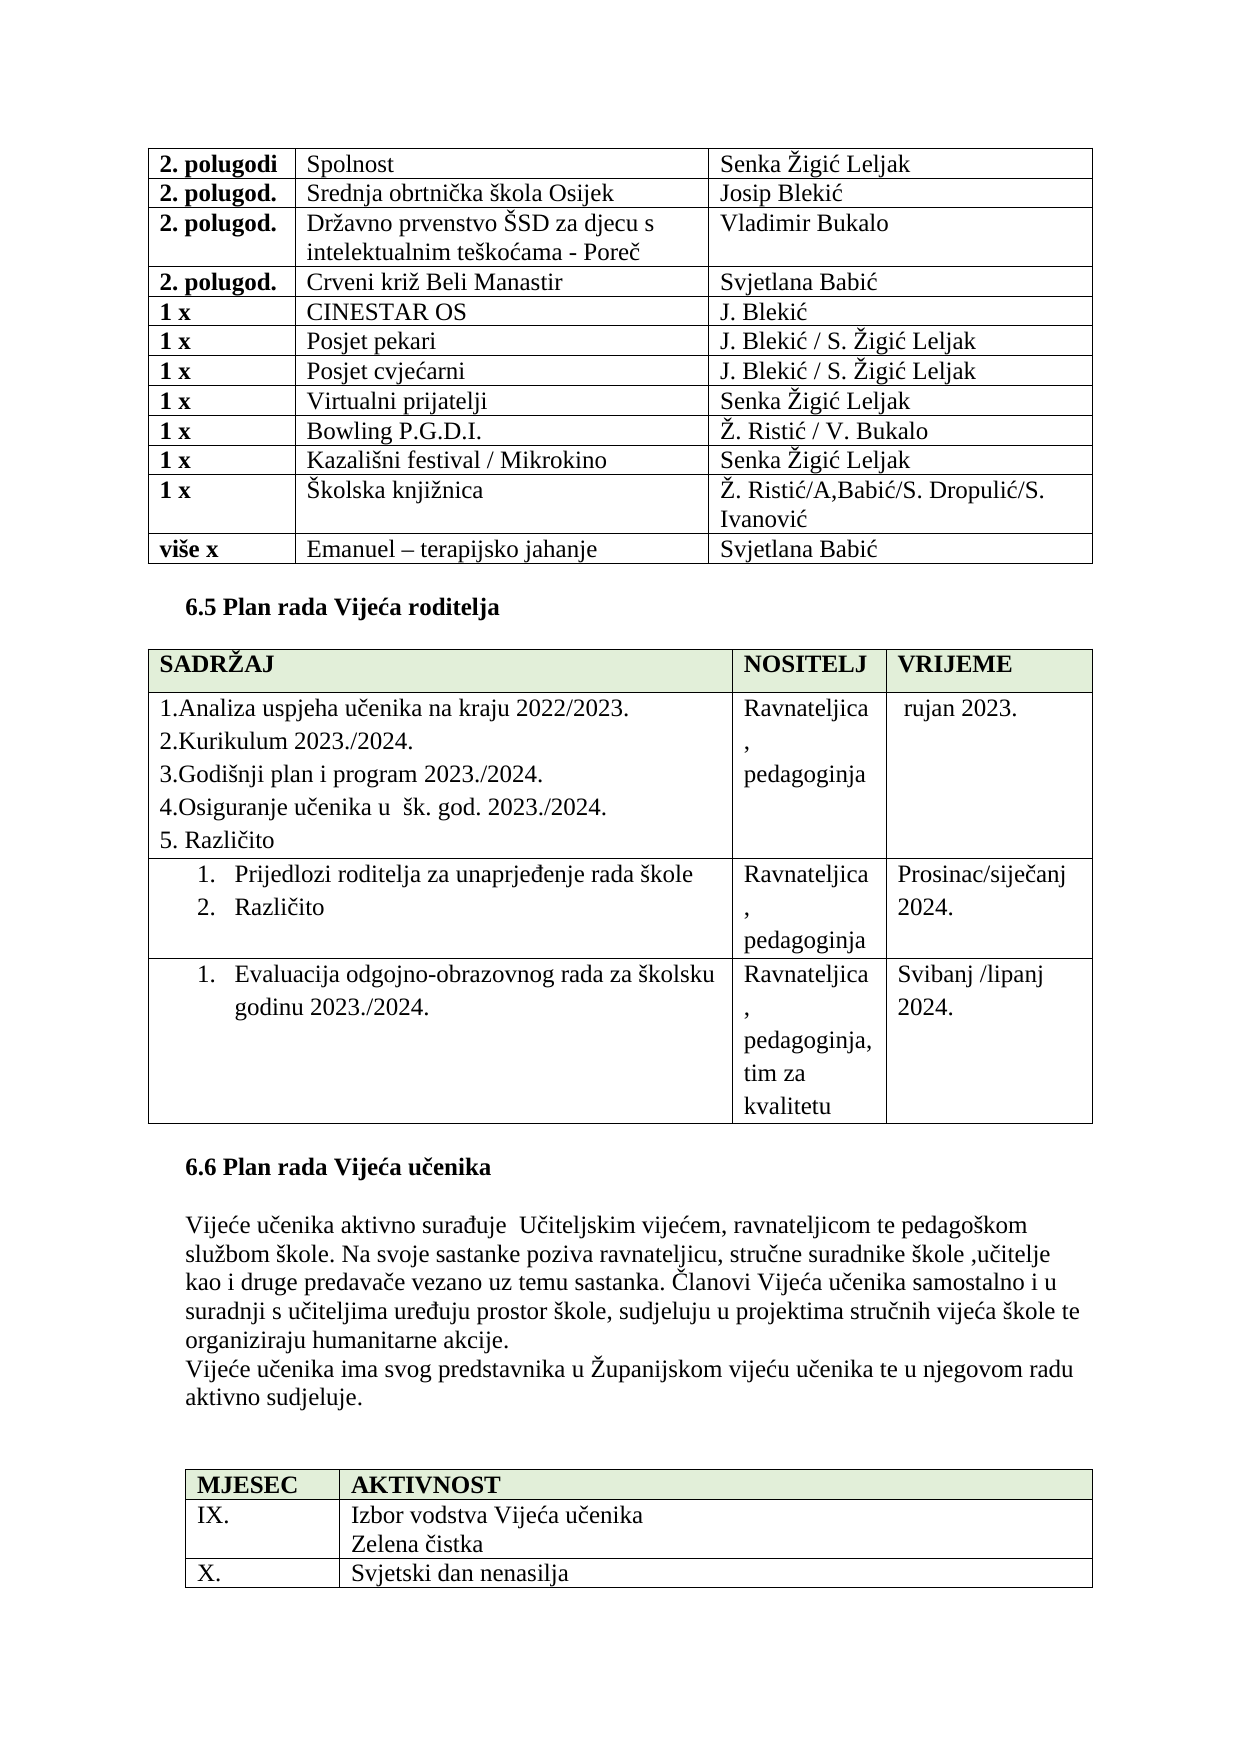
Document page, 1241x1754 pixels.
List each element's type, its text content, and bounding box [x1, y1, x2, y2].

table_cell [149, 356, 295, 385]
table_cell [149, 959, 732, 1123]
list Vijeće učenika ima svog predstavnika u Županijskom vijeću učenika te u njegovom radu aktivno sudjeluje. [185, 1354, 1093, 1411]
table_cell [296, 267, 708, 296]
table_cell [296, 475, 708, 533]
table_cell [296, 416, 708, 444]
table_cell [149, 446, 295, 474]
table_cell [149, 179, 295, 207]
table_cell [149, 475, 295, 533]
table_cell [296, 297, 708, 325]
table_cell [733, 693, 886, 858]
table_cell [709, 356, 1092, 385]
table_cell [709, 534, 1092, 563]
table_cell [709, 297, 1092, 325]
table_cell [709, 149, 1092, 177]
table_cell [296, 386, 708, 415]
list Plan rada Vijeća učenika [185, 1152, 1093, 1181]
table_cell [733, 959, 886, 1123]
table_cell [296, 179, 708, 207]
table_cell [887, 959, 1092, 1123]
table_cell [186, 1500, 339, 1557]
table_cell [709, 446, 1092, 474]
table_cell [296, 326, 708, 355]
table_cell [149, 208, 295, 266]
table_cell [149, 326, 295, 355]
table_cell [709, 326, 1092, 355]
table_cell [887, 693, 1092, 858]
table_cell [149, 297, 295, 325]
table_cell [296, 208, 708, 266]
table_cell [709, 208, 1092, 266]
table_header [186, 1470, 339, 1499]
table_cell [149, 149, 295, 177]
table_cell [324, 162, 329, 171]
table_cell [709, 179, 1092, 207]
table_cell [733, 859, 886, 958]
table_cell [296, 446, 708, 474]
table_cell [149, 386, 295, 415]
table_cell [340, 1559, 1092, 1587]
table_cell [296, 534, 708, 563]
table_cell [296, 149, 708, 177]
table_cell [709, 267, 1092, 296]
list Plan rada Vijeća roditelja [185, 592, 1093, 620]
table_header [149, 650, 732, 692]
list Vijeće učenika aktivno surađuje Učiteljskim vijećem, ravnateljicom te pedagoškom službom škole. Na svoje sastanke poziva ravnateljicu, stručne suradnike škole ,učitelje kao i druge predavače vezano uz temu sastanka. Članovi Vijeća učenika samostalno i u suradnji s učiteljima uređuju prostor škole, sudjeluju u projektima stručnih vijeća škole te organiziraju humanitarne akcije. [185, 1210, 1093, 1354]
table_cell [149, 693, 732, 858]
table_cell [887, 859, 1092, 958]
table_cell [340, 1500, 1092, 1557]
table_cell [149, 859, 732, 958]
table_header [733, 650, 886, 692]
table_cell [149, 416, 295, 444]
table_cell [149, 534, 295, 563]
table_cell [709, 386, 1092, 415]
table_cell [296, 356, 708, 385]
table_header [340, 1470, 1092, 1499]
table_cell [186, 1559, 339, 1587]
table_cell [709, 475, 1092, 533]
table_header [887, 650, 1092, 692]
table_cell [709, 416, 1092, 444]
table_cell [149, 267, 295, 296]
